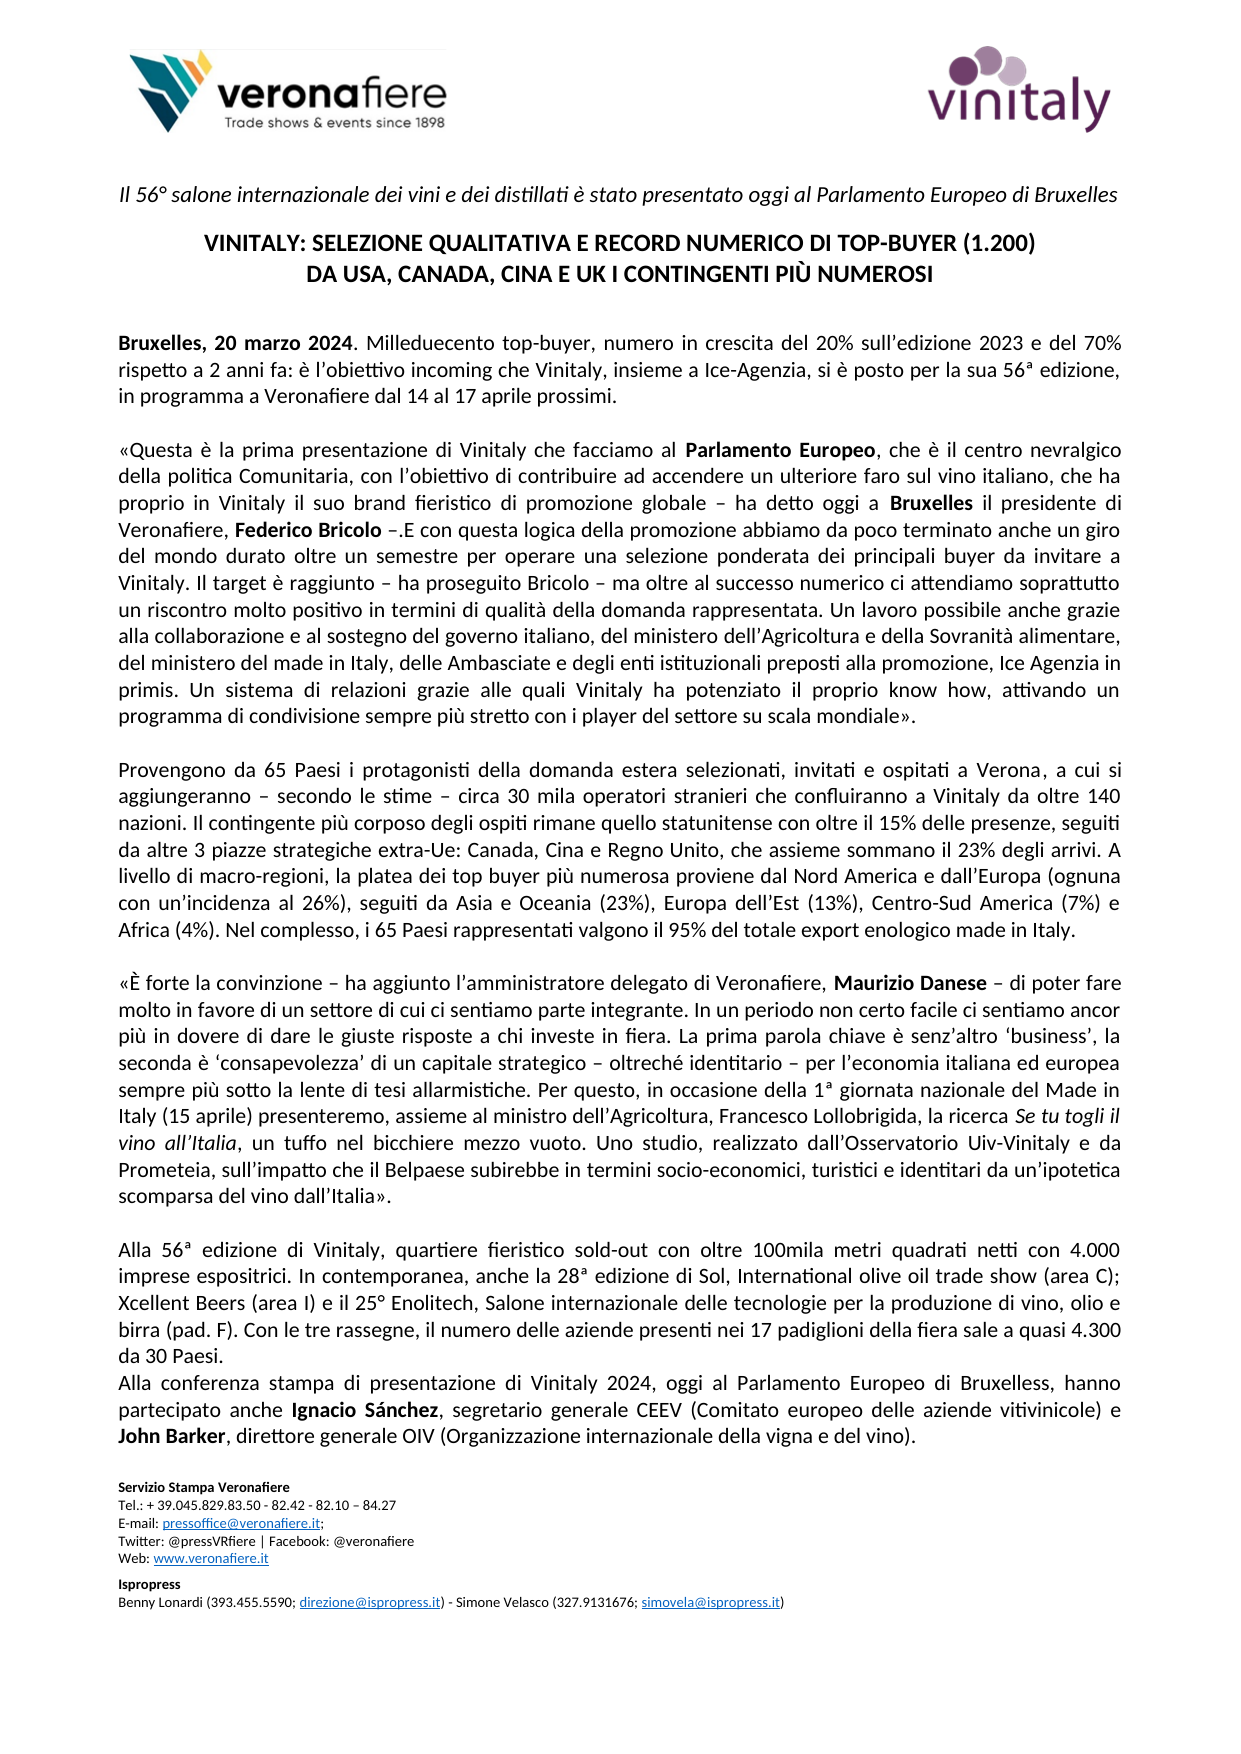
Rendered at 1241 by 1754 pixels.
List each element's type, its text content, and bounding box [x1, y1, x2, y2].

text E-mail: pressoffice@veronafiere.it; [118, 1514, 1122, 1532]
text «Questa è la prima presentazione di Vinitaly che facciamo al Parlamento Europeo, che è il centro nevralgico della politica Comunitaria, con l’obiettivo di contribuire ad accendere un ulteriore faro sul vino italiano, che ha proprio in Vinitaly il suo brand fieristico di promozione globale – ha detto oggi a Bruxelles il presidente di Veronafiere, Federico Bricolo –.E con questa logica della promozione abbiamo da poco terminato anche un giro del mondo durato oltre un semestre per operare una selezione ponderata dei principali buyer da invitare a Vinitaly. Il target è raggiunto – ha proseguito Bricolo – ma oltre al successo numerico ci attendiamo soprattutto un riscontro molto positivo in termini di qualità della domanda rappresentata. Un lavoro possibile anche grazie alla collaborazione e al sostegno del governo italiano, del ministero dell’Agricoltura e della Sovranità alimentare, del ministero del made in Italy, delle Ambasciate e degli enti istituzionali preposti alla promozione, Ice Agenzia in primis. Un sistema di relazioni grazie alle quali Vinitaly ha potenziato il proprio know how, attivando un programma di condivisione sempre più stretto con i player del settore su scala mondiale». [118, 436, 1122, 729]
text Web: www.veronafiere.it [118, 1549, 1122, 1567]
text Provengono da 65 Paesi i protagonisti della domanda estera selezionati, invitati e ospitati a Verona, a cui si aggiungeranno – secondo le stime – circa 30 mila operatori stranieri che confluiranno a Vinitaly da oltre 140 nazioni. Il contingente più corposo degli ospiti rimane quello statunitense con oltre il 15% delle presenze, seguiti da altre 3 piazze strategiche extra-Ue: Canada, Cina e Regno Unito, che assieme sommano il 23% degli arrivi. A livello di macro-regioni, la platea dei top buyer più numerosa proviene dal Nord America e dall’Europa (ognuna con un’incidenza al 26%), seguiti da Asia e Oceania (23%), Europa dell’Est (13%), Centro-Sud America (7%) e Africa (4%). Nel complesso, i 65 Paesi rappresentati valgono il 95% del totale export enologico made in Italy. [118, 756, 1122, 942]
text VINITALY: SELEZIONE QUALITATIVA E RECORD NUMERICO DI TOP-BUYER (1.200) [118, 227, 1122, 258]
text Il 56° salone internazionale dei vini e dei distillati è stato presentato oggi al Parlamento Europeo di Bruxelles [118, 181, 1122, 208]
text Bruxelles, 20 marzo 2024. Milleduecento top-buyer, numero in crescita del 20% sull’edizione 2023 e del 70% rispetto a 2 anni fa: è l’obiettivo incoming che Vinitaly, insieme a Ice-Agenzia, si è posto per la sua 56ª edizione, in programma a Veronafiere dal 14 al 17 aprile prossimi. [118, 329, 1122, 409]
text Benny Lonardi (393.455.5590; direzione@ispropress.it) - Simone Velasco (327.9131676; simovela@ispropress.it) [118, 1593, 1122, 1611]
text DA USA, CANADA, CINA E UK I CONTINGENTI PIÙ NUMEROSI [118, 258, 1122, 288]
text Alla 56ª edizione di Vinitaly, quartiere fieristico sold-out con oltre 100mila metri quadrati netti con 4.000 imprese espositrici. In contemporanea, anche la 28ª edizione di Sol, International olive oil trade show (area C); Xcellent Beers (area I) e il 25° Enolitech, Salone internazionale delle tecnologie per la produzione di vino, olio e birra (pad. F). Con le tre rassegne, il numero delle aziende presenti nei 17 padiglioni della fiera sale a quasi 4.300 da 30 Paesi. [118, 1236, 1122, 1369]
text Ispropress [118, 1575, 1122, 1593]
text Servizio Stampa Veronafiere [118, 1478, 1122, 1496]
text «È forte la convinzione – ha aggiunto l’amministratore delegato di Veronafiere, Maurizio Danese – di poter fare molto in favore di un settore di cui ci sentiamo parte integrante. In un periodo non certo facile ci sentiamo ancor più in dovere di dare le giuste risposte a chi investe in fiera. La prima parola chiave è senz’altro ‘business’, la seconda è ‘consapevolezza’ di un capitale strategico – oltreché identitario – per l’economia italiana ed europea sempre più sotto la lente di tesi allarmistiche. Per questo, in occasione della 1ª giornata nazionale del Made in Italy (15 aprile) presenteremo, assieme al ministro dell’Agricoltura, Francesco Lollobrigida, la ricerca Se tu togli il vino all’Italia, un tuffo nel bicchiere mezzo vuoto. Uno studio, realizzato dall’Osservatorio Uiv-Vinitaly e da Prometeia, sull’impatto che il Belpaese subirebbe in termini socio-economici, turistici e identitari da un’ipotetica scomparsa del vino dall’Italia». [118, 969, 1122, 1209]
text Alla conferenza stampa di presentazione di Vinitaly 2024, oggi al Parlamento Europeo di Bruxelless, hanno partecipato anche Ignacio Sánchez, segretario generale CEEV (Comitato europeo delle aziende vitivinicole) e John Barker, direttore generale OIV (Organizzazione internazionale della vigna e del vino). [118, 1369, 1122, 1449]
text Twitter: @pressVRfiere | Facebook: @veronafiere [118, 1532, 1122, 1549]
text Tel.: + 39.045.829.83.50 - 82.42 - 82.10 – 84.27 [118, 1496, 1122, 1514]
picture [129, 46, 1111, 133]
